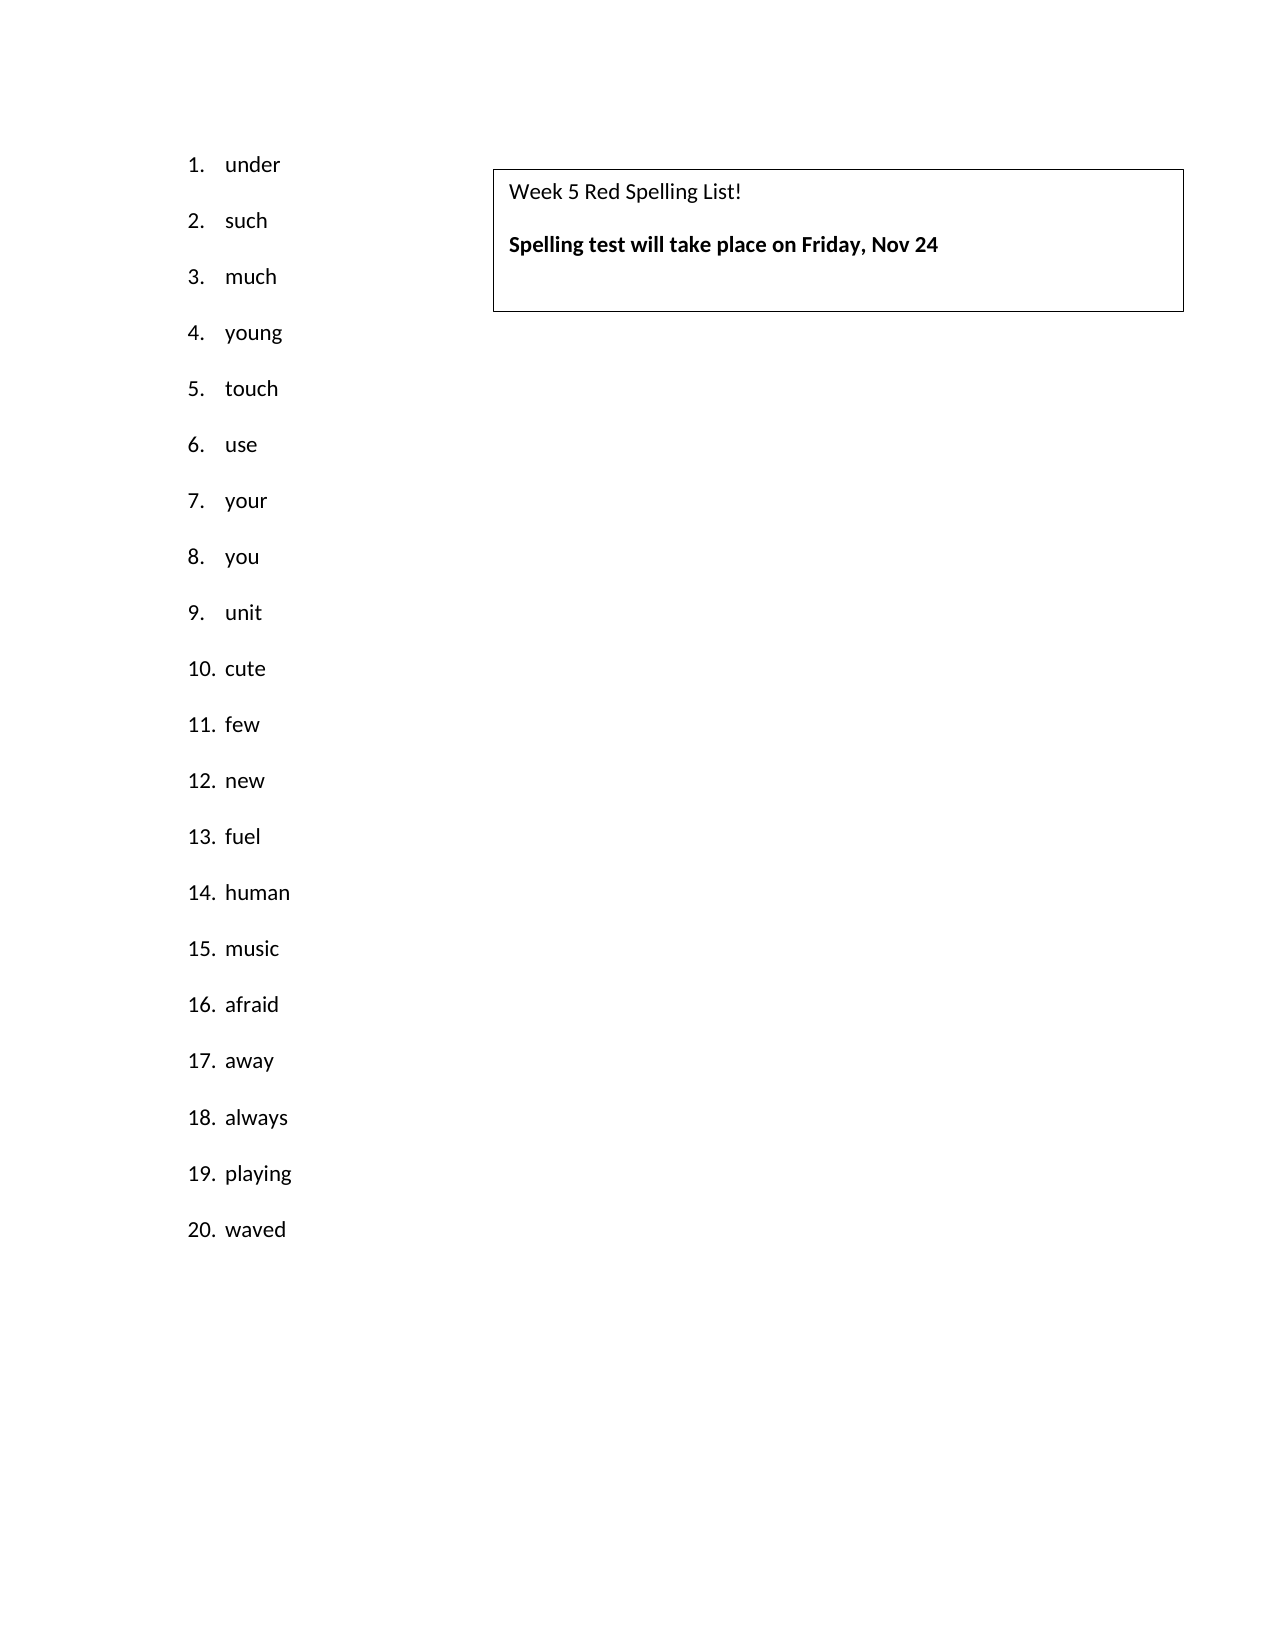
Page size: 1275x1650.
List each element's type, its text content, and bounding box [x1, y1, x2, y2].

list you [187, 542, 1125, 570]
list under [187, 150, 1125, 178]
list human [187, 878, 1125, 907]
list fuel [187, 822, 1125, 851]
list your [187, 486, 1125, 514]
list use [187, 430, 1125, 458]
list much [187, 262, 493, 290]
list young [187, 318, 1125, 346]
list afraid [187, 991, 1125, 1019]
list few [187, 710, 1125, 738]
list such [187, 206, 493, 234]
list waved [187, 1215, 1125, 1243]
list touch [187, 374, 1125, 402]
list away [187, 1047, 1125, 1075]
list unit [187, 598, 1125, 626]
list playing [187, 1159, 1125, 1187]
list always [187, 1103, 1125, 1131]
list cute [187, 654, 1125, 682]
list music [187, 934, 1125, 963]
list new [187, 766, 1125, 794]
